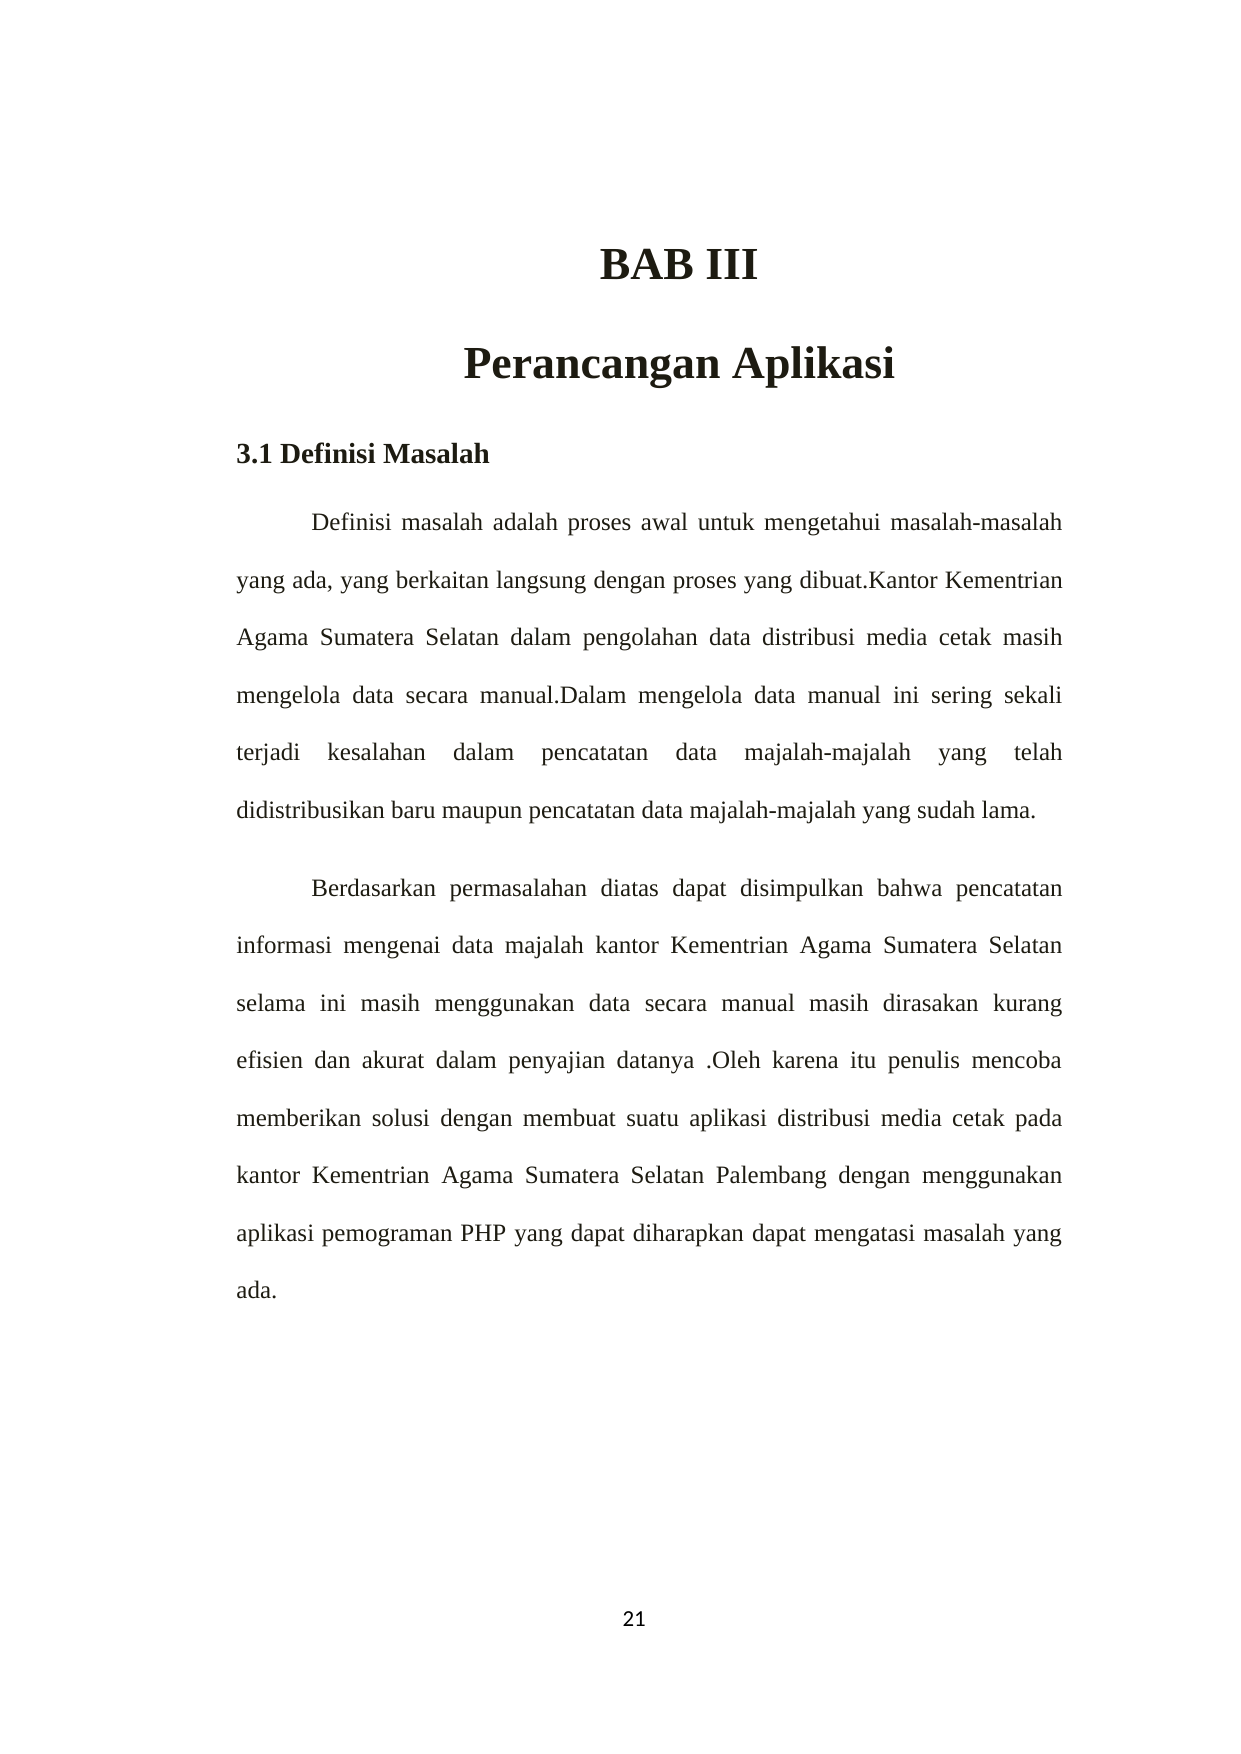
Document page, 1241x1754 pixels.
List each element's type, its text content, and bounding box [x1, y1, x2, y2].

text Perancangan Aplikasi [236, 336, 1063, 389]
text 3.1 Definisi Masalah [236, 436, 1063, 469]
text Definisi masalah adalah proses awal untuk mengetahui masalah-masalah yang ada, yang berkaitan langsung dengan proses yang dibuat.Kantor Kementrian Agama Sumatera Selatan dalam pengolahan data distribusi media cetak masih mengelola data secara manual.Dalam mengelola data manual ini sering sekali terjadi kesalahan dalam pencatatan data majalah-majalah yang telah didistribusikan baru maupun pencatatan data majalah-majalah yang sudah lama. [236, 507, 1063, 823]
text Berdasarkan permasalahan diatas dapat disimpulkan bahwa pencatatan informasi mengenai data majalah kantor Kementrian Agama Sumatera Selatan selama ini masih menggunakan data secara manual masih dirasakan kurang efisien dan akurat dalam penyajian datanya .Oleh karena itu penulis mencoba memberikan solusi dengan membuat suatu aplikasi distribusi media cetak pada kantor Kementrian Agama Sumatera Selatan Palembang dengan menggunakan aplikasi pemograman PHP yang dapat diharapkan dapat mengatasi masalah yang ada. [236, 873, 1063, 1304]
text BAB III [236, 236, 1063, 289]
